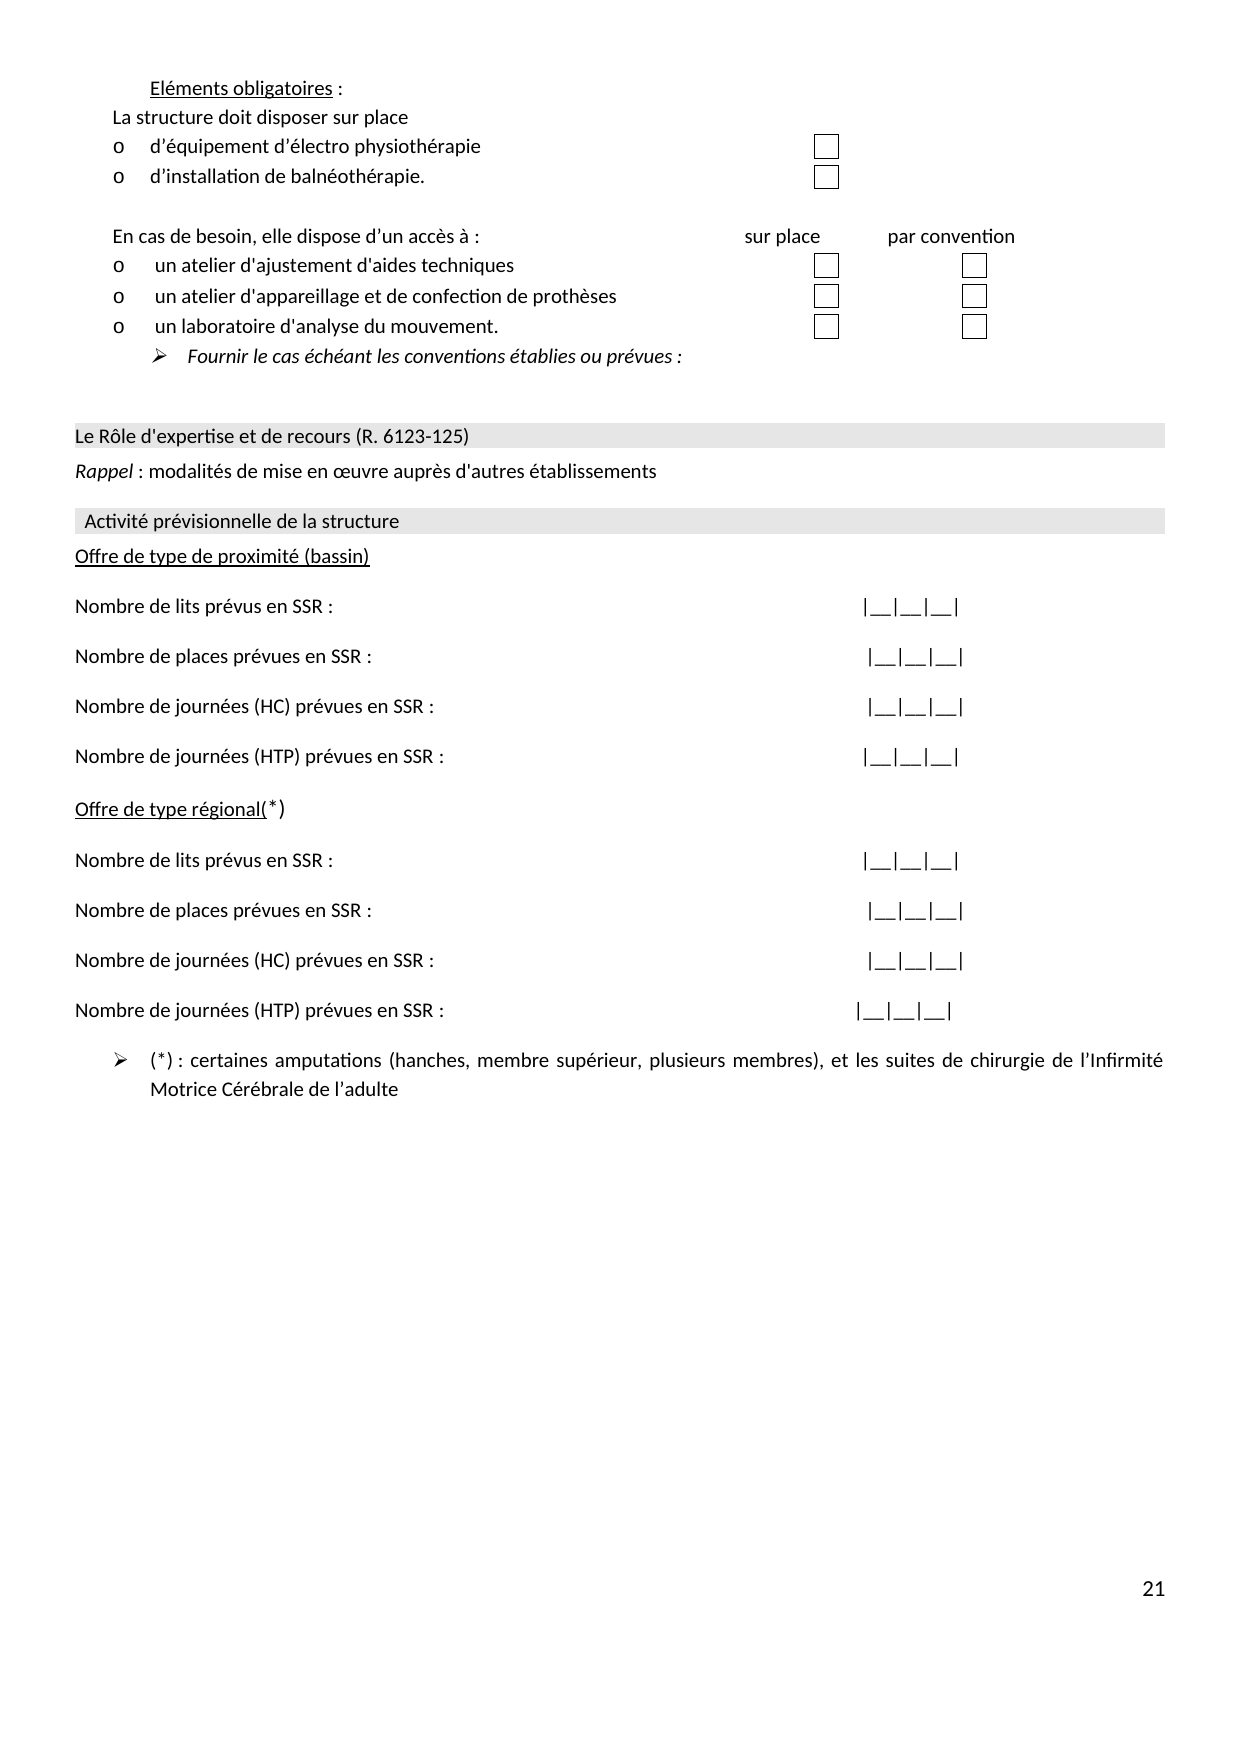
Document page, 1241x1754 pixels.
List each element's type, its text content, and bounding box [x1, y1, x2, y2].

list En cas de besoin, elle dispose d’un accès à : sur place par convention [112, 223, 1165, 249]
text Offre de type régional(*) [75, 794, 1165, 822]
text Nombre de lits prévus en SSR : |__|__|__| [75, 847, 1165, 872]
list d’équipement d’électro physiothérapie [112, 133, 1165, 160]
list un laboratoire d'analyse du mouvement. [112, 313, 1165, 340]
list un atelier d'ajustement d'aides techniques [112, 252, 1165, 279]
list (*) : certaines amputations (hanches, membre supérieur, plusieurs membres), et les suites de chirurgie de l’Infirmité Motrice Cérébrale de l’adulte [112, 1047, 1165, 1101]
text Nombre de journées (HTP) prévues en SSR : |__|__|__| [75, 744, 1165, 769]
text Rappel : modalités de mise en œuvre auprès d'autres établissements [75, 458, 1165, 484]
text Activité prévisionnelle de la structure [75, 508, 1165, 534]
text Nombre de journées (HTP) prévues en SSR : |__|__|__| [75, 997, 1165, 1022]
list un atelier d'appareillage et de confection de prothèses [112, 283, 1165, 309]
text Offre de type de proximité (bassin) [75, 544, 1165, 569]
text Nombre de places prévues en SSR : |__|__|__| [75, 897, 1165, 922]
text Nombre de lits prévus en SSR : |__|__|__| [75, 594, 1165, 619]
list La structure doit disposer sur place [112, 104, 1165, 129]
text Nombre de places prévues en SSR : |__|__|__| [75, 644, 1165, 669]
text Nombre de journées (HC) prévues en SSR : |__|__|__| [75, 694, 1165, 719]
list Eléments obligatoires : [150, 75, 1165, 100]
text Nombre de journées (HC) prévues en SSR : |__|__|__| [75, 947, 1165, 972]
list Fournir le cas échéant les conventions établies ou prévues : [150, 344, 1165, 369]
list d’installation de balnéothérapie. [112, 164, 1165, 190]
text Le Rôle d'expertise et de recours (R. 6123-125) [75, 423, 1165, 448]
